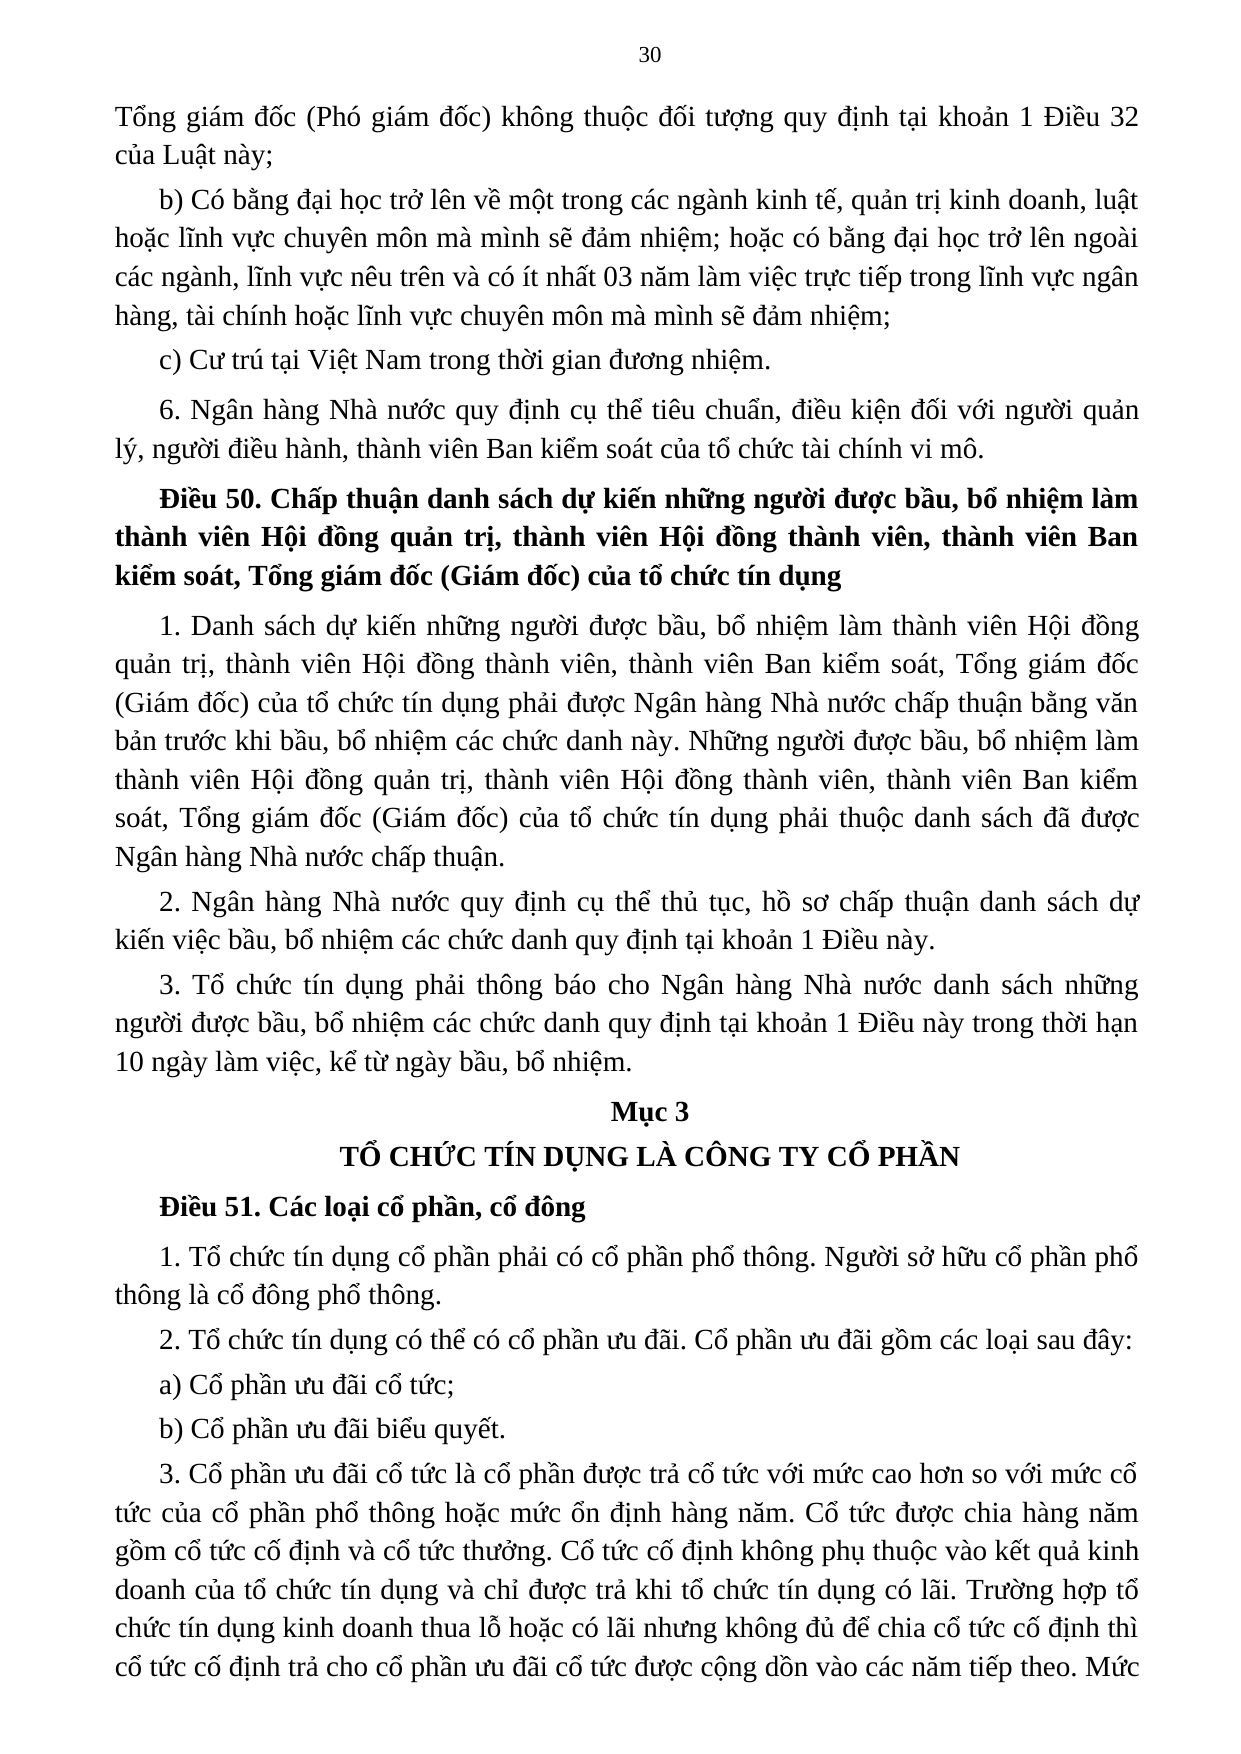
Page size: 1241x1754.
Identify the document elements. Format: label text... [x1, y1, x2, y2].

table_cell 6. Ngân hàng Nhà nước quy định cụ thể tiêu chuẩn, điều kiện đối với người quản lý, người điều hành, thành viên Ban kiểm soát của tổ chức tài chính vi mô. [103, 386, 1152, 474]
table_cell Mục 3 TỔ CHỨC TÍN DỤNG LÀ CÔNG TY CỔ PHẦN [103, 1088, 1152, 1182]
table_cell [103, 93, 1152, 386]
table_cell 1. Danh sách dự kiến những người được bầu, bổ nhiệm làm thành viên Hội đồng quản trị, thành viên Hội đồng thành viên, thành viên Ban kiểm soát, Tổng giám đốc (Giám đốc) của tổ chức tín dụng phải được Ngân hàng Nhà nước chấp thuận bằng văn bản trước khi bầu, bổ nhiệm các chức danh này. Những người được bầu, bổ nhiệm làm thành viên Hội đồng quản trị, thành viên Hội đồng thành viên, thành viên Ban kiểm soát, Tổng giám đốc (Giám đốc) của tổ chức tín dụng phải thuộc danh sách đã được Ngân hàng Nhà nước chấp thuận. 2. Ngân hàng Nhà nước quy định cụ thể thủ tục, hồ sơ chấp thuận danh sách dự kiến việc bầu, bổ nhiệm các chức danh quy định tại khoản 1 Điều này. 3. Tổ chức tín dụng phải thông báo cho Ngân hàng Nhà nước danh sách những người được bầu, bổ nhiệm các chức danh quy định tại khoản 1 Điều này trong thời hạn 10 ngày làm việc, kể từ ngày bầu, bổ nhiệm. [103, 601, 1152, 1088]
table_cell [103, 1233, 1152, 1683]
table_cell Điều 51. Các loại cổ phần, cổ đông [103, 1183, 1152, 1232]
table_cell Điều 50. Chấp thuận danh sách dự kiến những người được bầu, bổ nhiệm làm thành viên Hội đồng quản trị, thành viên Hội đồng thành viên, thành viên Ban kiểm soát, Tổng giám đốc (Giám đốc) của tổ chức tín dụng [103, 475, 1152, 601]
